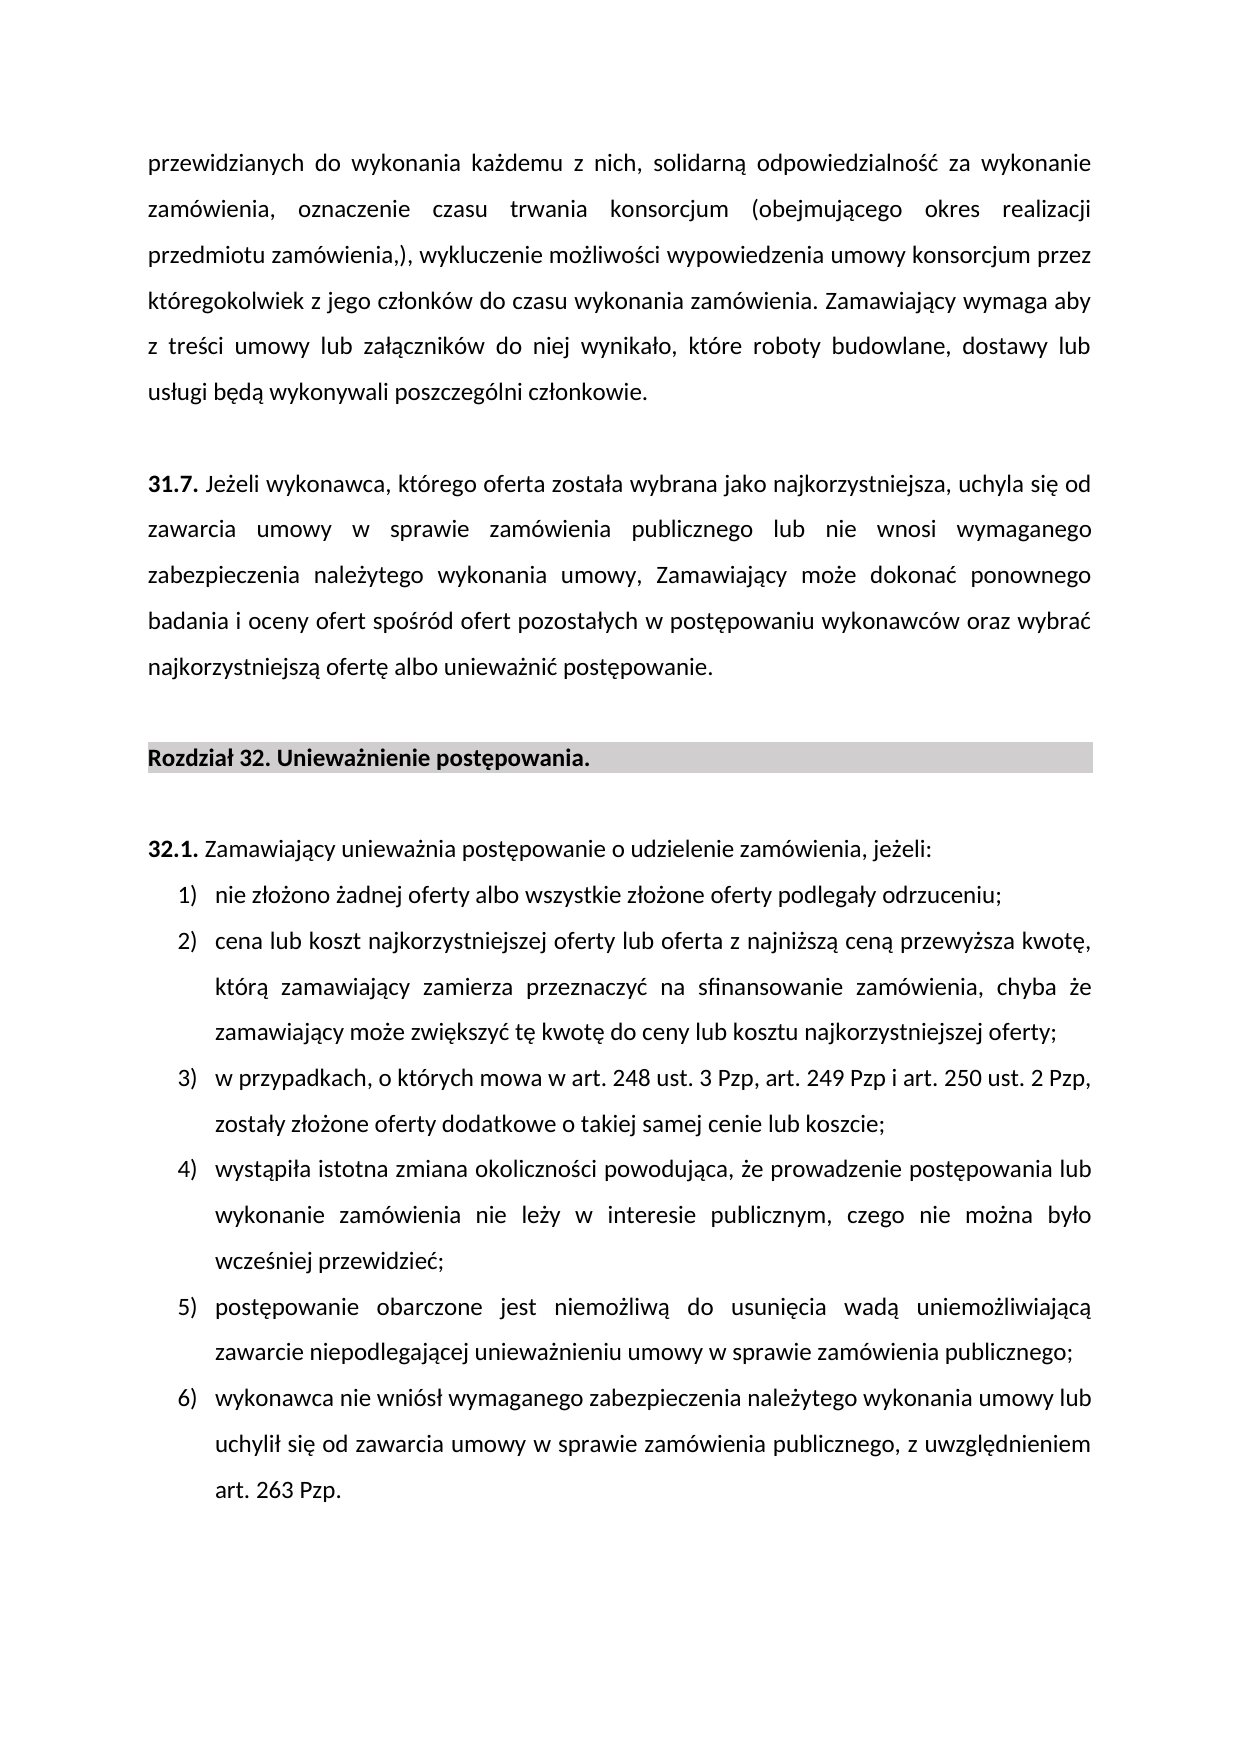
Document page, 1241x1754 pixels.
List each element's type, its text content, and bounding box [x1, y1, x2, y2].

list cena lub koszt najkorzystniejszej oferty lub oferta z najniższą ceną przewyższa kwotę, którą zamawiający zamierza przeznaczyć na sfinansowanie zamówienia, chyba że zamawiający może zwiększyć tę kwotę do ceny lub kosztu najkorzystniejszej oferty; [177, 925, 1093, 1047]
text 31.7. Jeżeli wykonawca, którego oferta została wybrana jako najkorzystniejsza, uchyla się od zawarcia umowy w sprawie zamówienia publicznego lub nie wnosi wymaganego zabezpieczenia należytego wykonania umowy, Zamawiający może dokonać ponownego badania i oceny ofert spośród ofert pozostałych w postępowaniu wykonawców oraz wybrać najkorzystniejszą ofertę albo unieważnić postępowanie. [148, 468, 1093, 681]
list nie złożono żadnej oferty albo wszystkie złożone oferty podlegały odrzuceniu; [177, 879, 1093, 910]
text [148, 148, 1093, 407]
list postępowanie obarczone jest niemożliwą do usunięcia wadą uniemożliwiającą zawarcie niepodlegającej unieważnieniu umowy w sprawie zamówienia publicznego; [177, 1291, 1093, 1367]
text Rozdział 32. Unieważnienie postępowania. [148, 742, 1093, 773]
text 32.1. Zamawiający unieważnia postępowanie o udzielenie zamówienia, jeżeli: [148, 833, 1093, 864]
list wystąpiła istotna zmiana okoliczności powodująca, że prowadzenie postępowania lub wykonanie zamówienia nie leży w interesie publicznym, czego nie można było wcześniej przewidzieć; [177, 1154, 1093, 1276]
list wykonawca nie wniósł wymaganego zabezpieczenia należytego wykonania umowy lub uchylił się od zawarcia umowy w sprawie zamówienia publicznego, z uwzględnieniem art. 263 Pzp. [177, 1382, 1093, 1504]
list w przypadkach, o których mowa w art. 248 ust. 3 Pzp, art. 249 Pzp i art. 250 ust. 2 Pzp, zostały złożone oferty dodatkowe o takiej samej cenie lub koszcie; [177, 1062, 1093, 1138]
